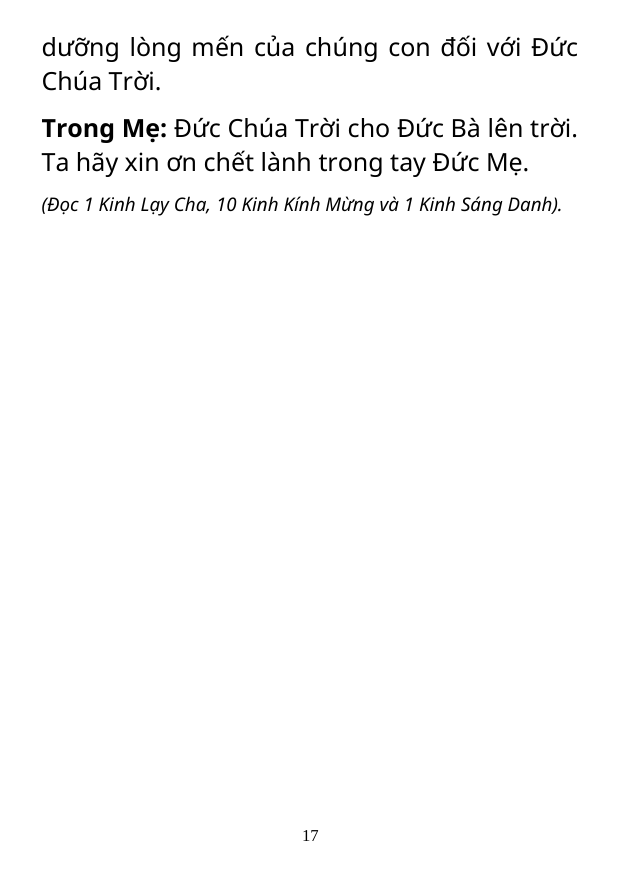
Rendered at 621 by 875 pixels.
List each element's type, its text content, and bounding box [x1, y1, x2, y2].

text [41, 29, 579, 98]
text Trong Mẹ: Đức Chúa Trời cho Đức Bà lên trời. Ta hãy xin ơn chết lành trong tay Đức Mẹ. [41, 110, 579, 178]
text (Đọc 1 Kinh Lạy Cha, 10 Kinh Kính Mừng và 1 Kinh Sáng Danh). [41, 191, 579, 216]
